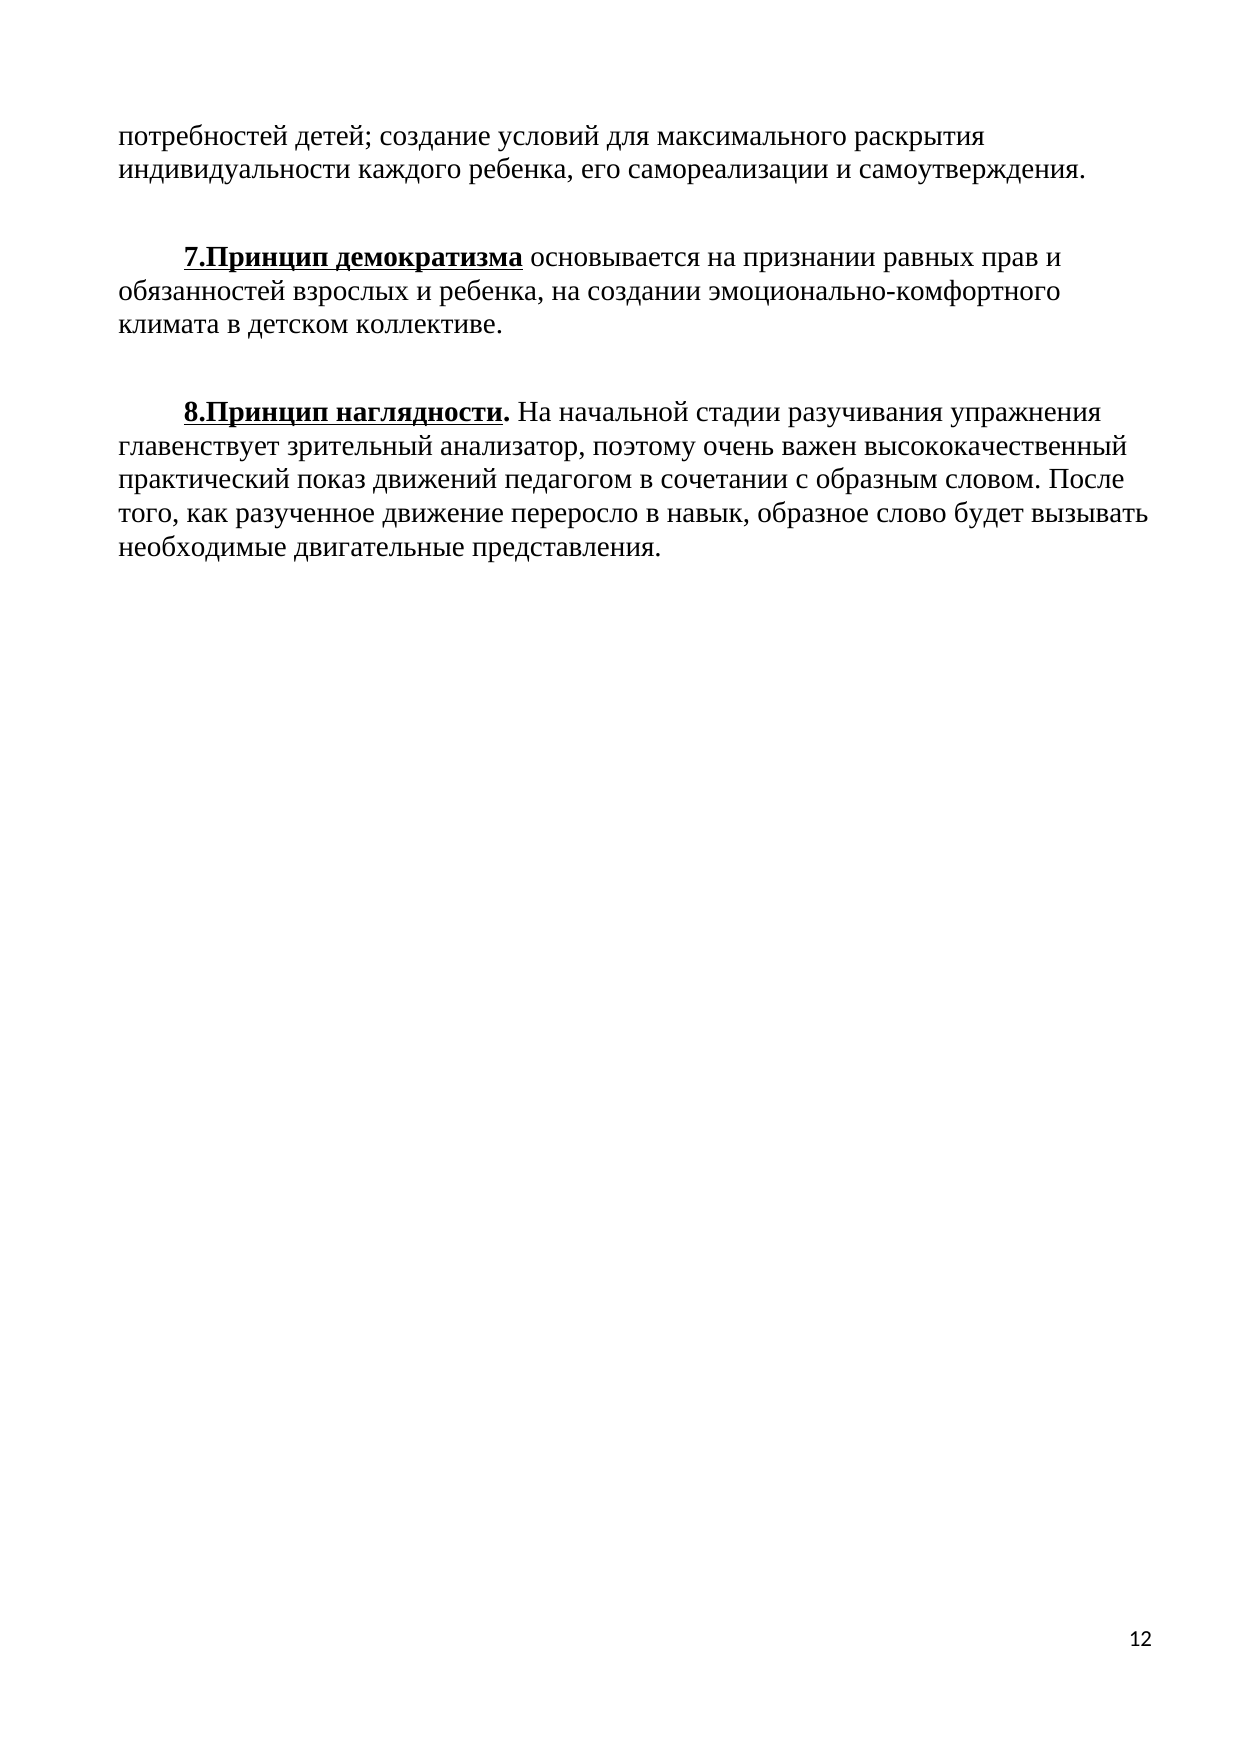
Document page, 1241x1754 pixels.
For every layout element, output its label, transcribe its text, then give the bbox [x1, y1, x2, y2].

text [118, 118, 1152, 185]
text 7.Принцип демократизма основывается на признании равных прав и обязанностей взрослых и ребенка, на создании эмоционально-комфортного климата в детском коллективе. [118, 206, 1152, 340]
text 8.Принцип наглядности. На начальной стадии разучивания упражнения главенствует зрительный анализатор, поэтому очень важен высококачественный практический показ движений педагогом в сочетании с образным словом. После того, как разученное движение переросло в навык, образное слово будет вызывать необходимые двигательные представления. [118, 361, 1152, 562]
